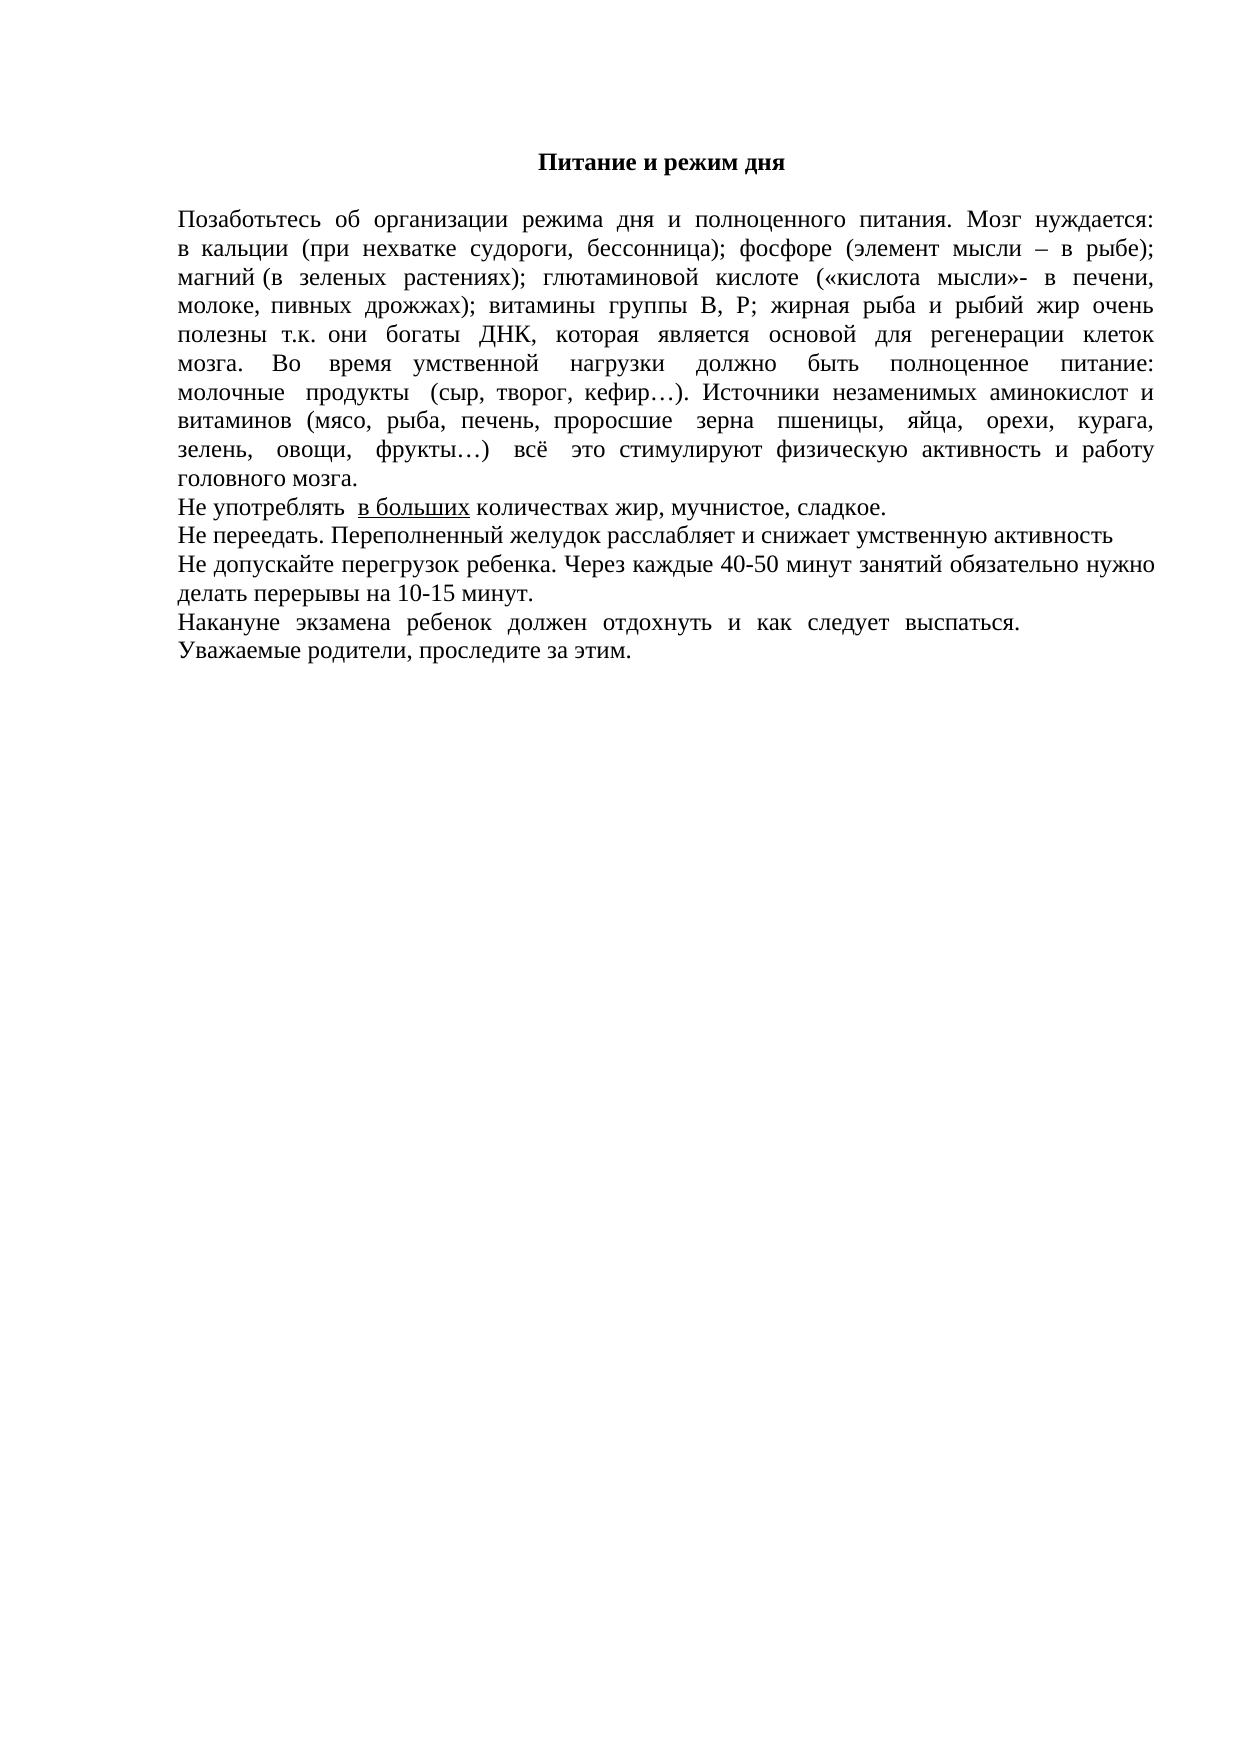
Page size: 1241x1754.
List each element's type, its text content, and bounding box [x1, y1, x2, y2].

text Не переедать. Переполненный желудок расслабляет и снижает умственную активность [177, 521, 1154, 549]
text Позаботьтесь об организации режима дня и полноценного питания. Мозг нуждается: в кальции (при нехватке судороги, бессонница); фосфоре (элемент мысли – в рыбе); магний (в зеленых растениях); глютаминовой кислоте («кислота мысли»- в печени, молоке, пивных дрожжах); витамины группы В, Р; жирная рыба и рыбий жир очень полезны т.к. они богаты ДНК, которая является основой для регенерации клеток мозга. Во время умственной нагрузки должно быть полноценное питание: молочные продукты (сыр, творог, кефир…). Источники незаменимых аминокислот и витаминов (мясо, рыба, печень, проросшие зерна пшеницы, яйца, орехи, курага, зелень, овощи, фрукты…) всё это стимулируют физическую активность и работу головного мозга. [177, 204, 1154, 492]
text Не допускайте перегрузок ребенка. Через каждые 40-50 минут занятий обязательно нужно делать перерывы на 10-15 минут. [177, 549, 1157, 607]
text Накануне экзамена ребенок должен отдохнуть и как следует выспаться. Уважаемые родители, проследите за этим. [177, 607, 1157, 664]
text Питание и режим дня [538, 147, 1154, 176]
text Не употреблять в больших количествах жир, мучнистое, сладкое. [177, 492, 1154, 521]
